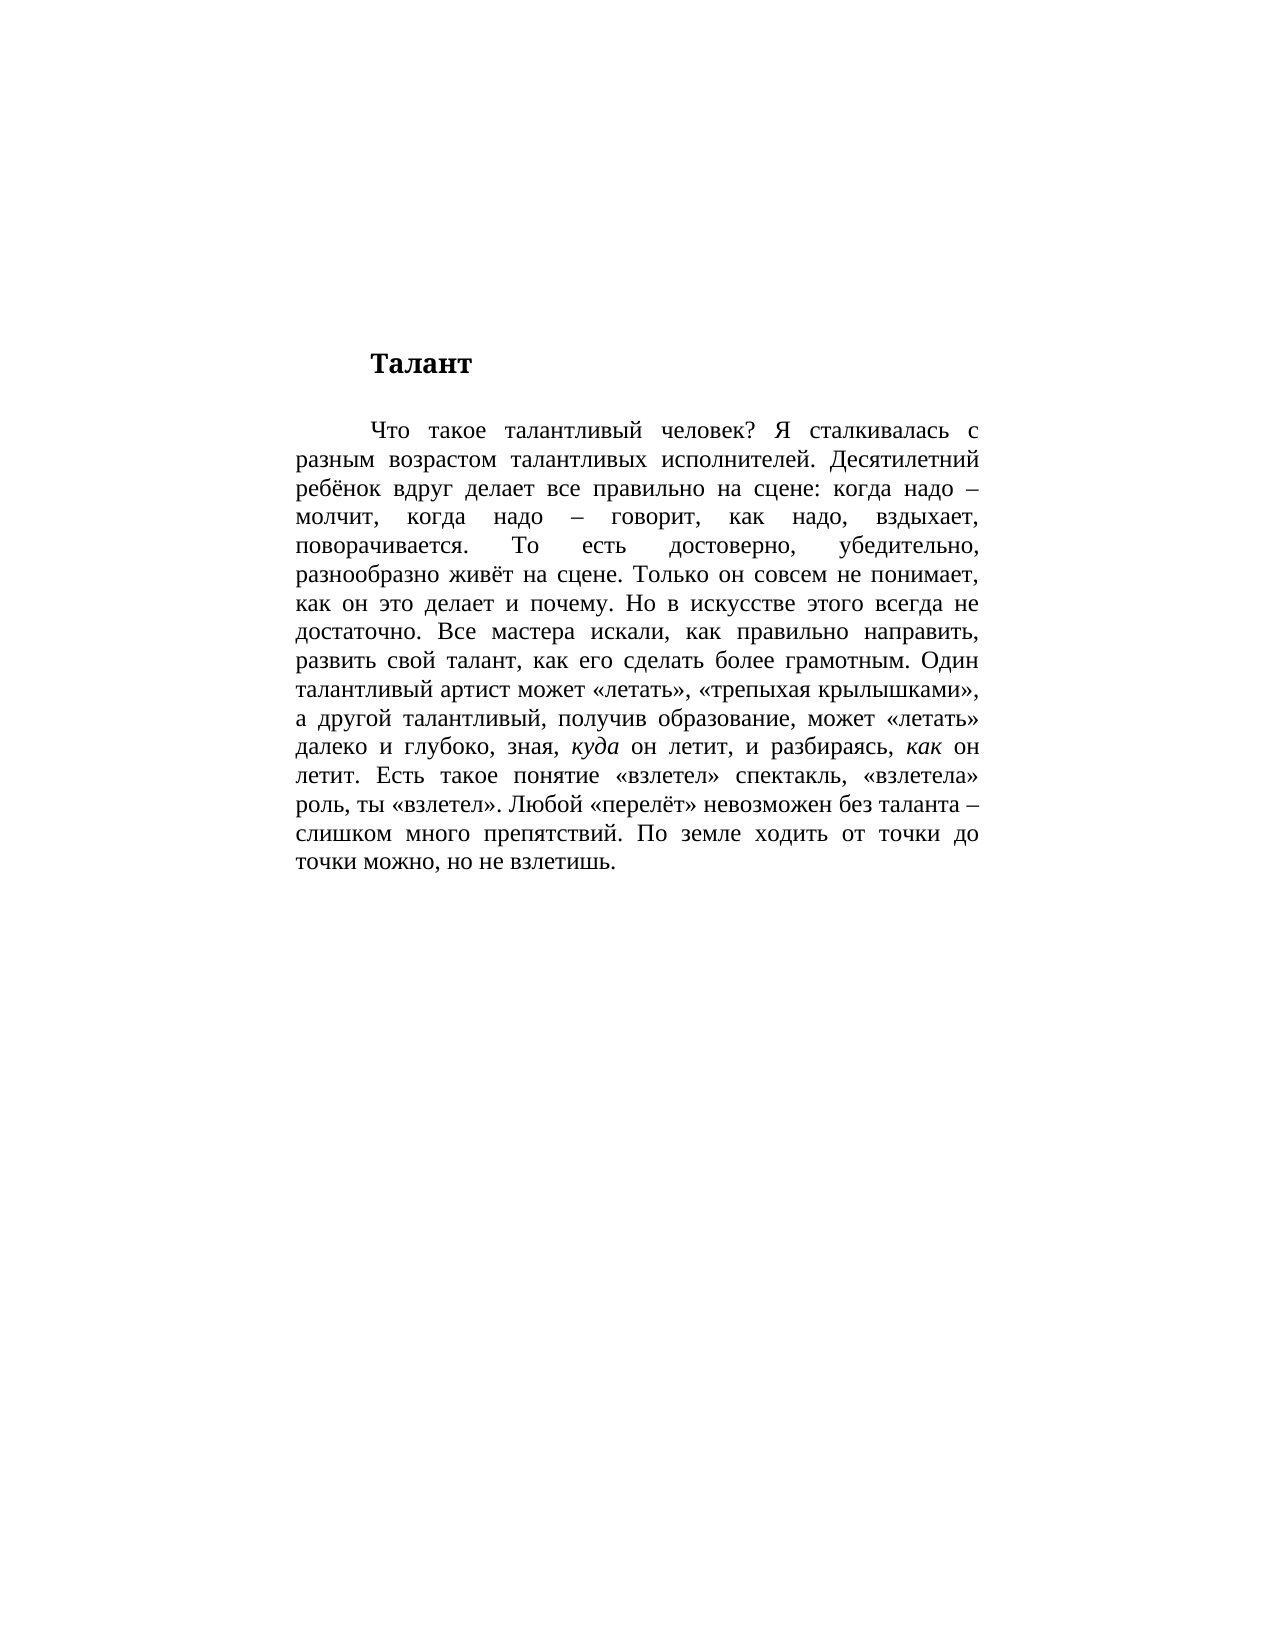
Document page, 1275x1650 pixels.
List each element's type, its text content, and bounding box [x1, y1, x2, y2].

subtitle Талант [295, 349, 980, 380]
text Что такое талантливый человек? Я сталкивалась с разным возрастом талантливых исполнителей. Десятилетний ребёнок вдруг делает все правильно на сцене: когда надо – молчит, когда надо – говорит, как надо, вздыхает, поворачивается. То есть достоверно, убедительно, разнообразно живёт на сцене. Только он совсем не понимает, как он это делает и почему. Но в искусстве этого всегда не достаточно. Все мастера искали, как правильно направить, развить свой талант, как его сделать более грамотным. Один талантливый артист может «летать», «трепыхая крылышками», а другой талантливый, получив образование, может «летать» далеко и глубоко, зная, куда он летит, и разбираясь, как он летит. Есть такое понятие «взлетел» спектакль, «взлетела» роль, ты «взлетел». Любой «перелёт» невозможен без таланта – слишком много препятствий. По земле ходить от точки до точки можно, но не взлетишь. [295, 415, 980, 875]
